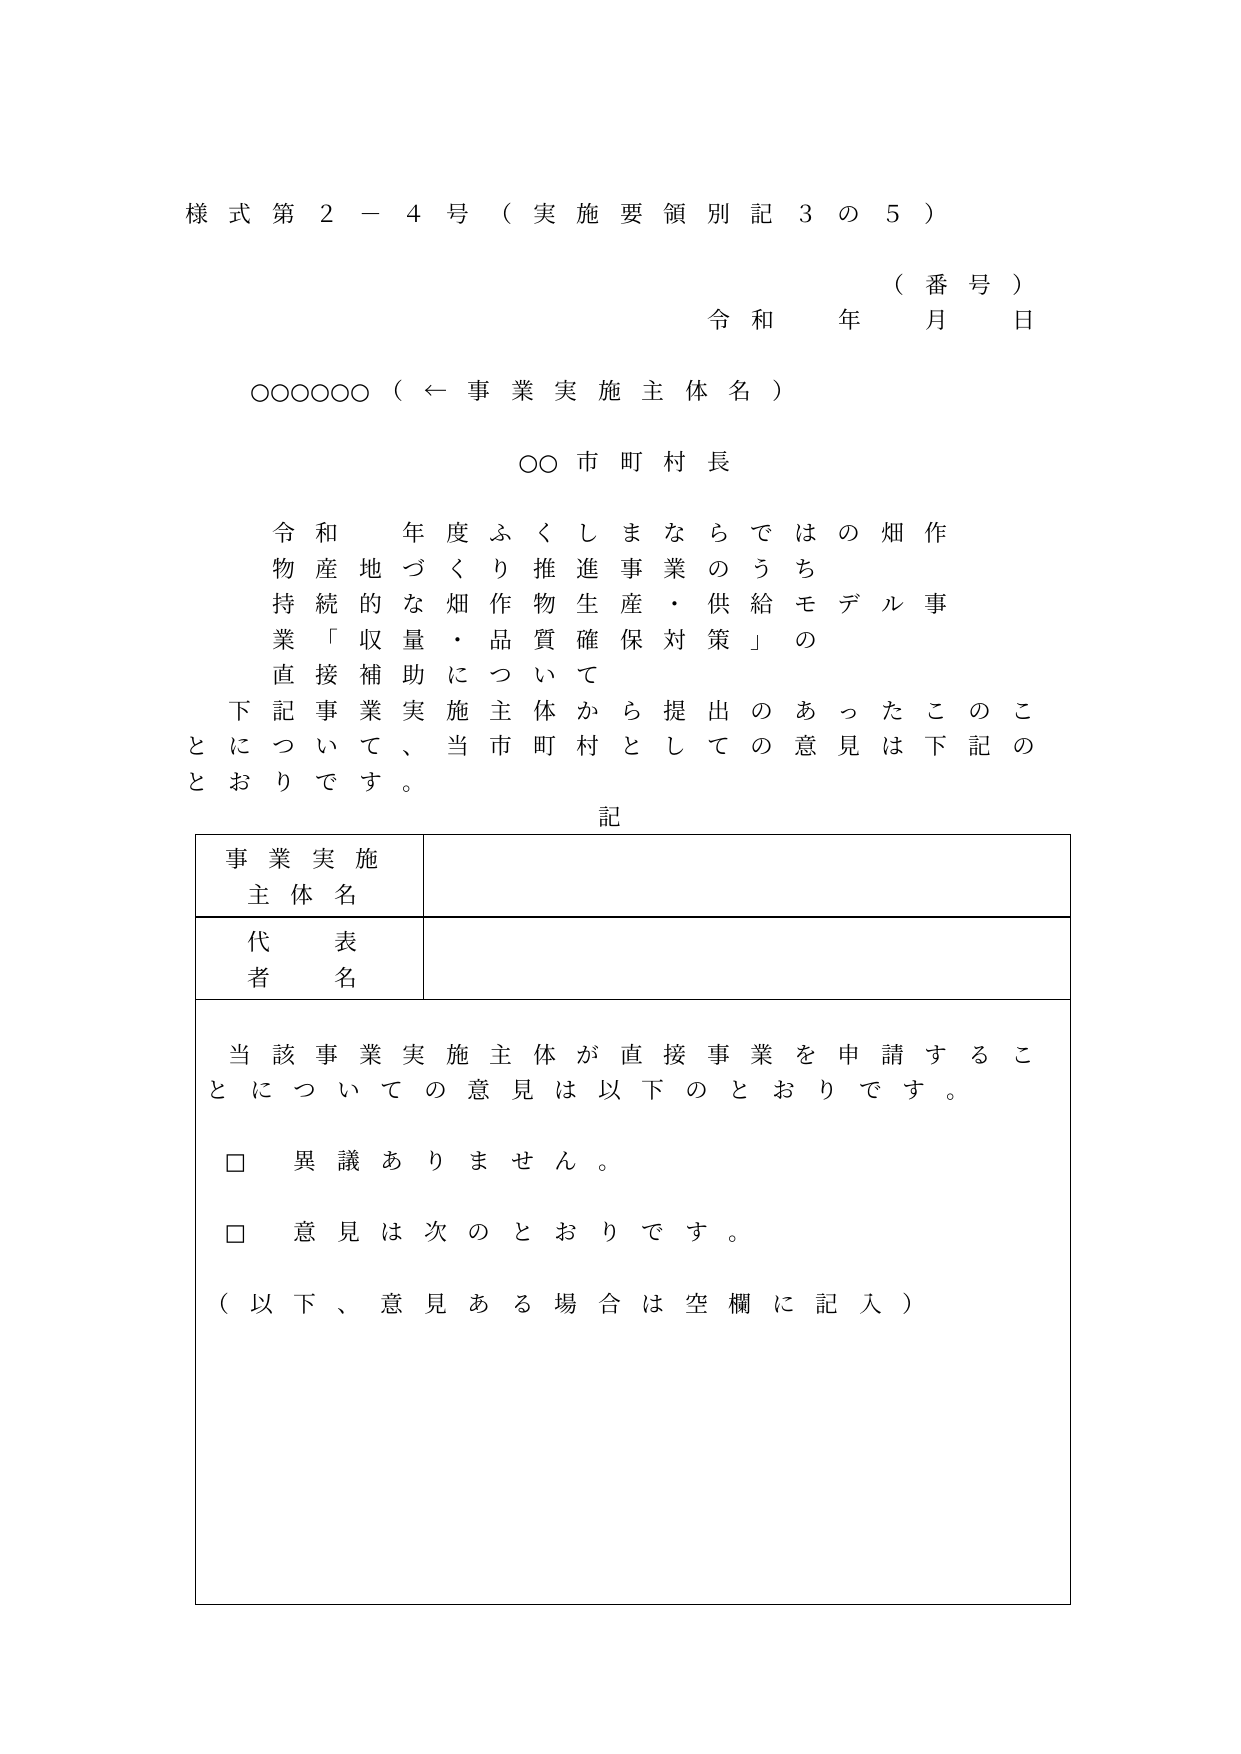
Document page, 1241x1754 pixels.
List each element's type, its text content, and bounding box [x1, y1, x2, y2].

text 記 [185, 798, 1056, 834]
table_cell 当該事業実施主体が直接事業を申請することについての意見は以下のとおりです。 □ 異議ありません。 □ 意見は次のとおりです。 （以下、意見ある場合は空欄に記入） [196, 1000, 1070, 1604]
text 下記事業実施主体から提出のあったこのことについて、当市町村としての意見は下記のとおりです。 [185, 692, 1056, 798]
text 令和 年度ふくしまならではの畑作物産地づくり推進事業のうち [250, 514, 990, 585]
text 直接補助について [250, 656, 990, 692]
table_header 事業実施主体名 [196, 835, 423, 916]
text 様式第２－４号（実施要領別記３の５） [185, 194, 1056, 230]
table_cell 代 表 者 名 [196, 918, 423, 999]
text 令和 年 月 日 [185, 301, 1056, 336]
table_header [424, 835, 1070, 916]
text ○○○○○○（←事業実施主体名） [229, 372, 1056, 407]
text ○○市町村長 [185, 443, 1056, 478]
text （番号） [185, 265, 1056, 301]
text 持続的な畑作物生産・供給モデル事業「収量・品質確保対策」の [250, 585, 990, 656]
table_cell [424, 918, 1070, 999]
